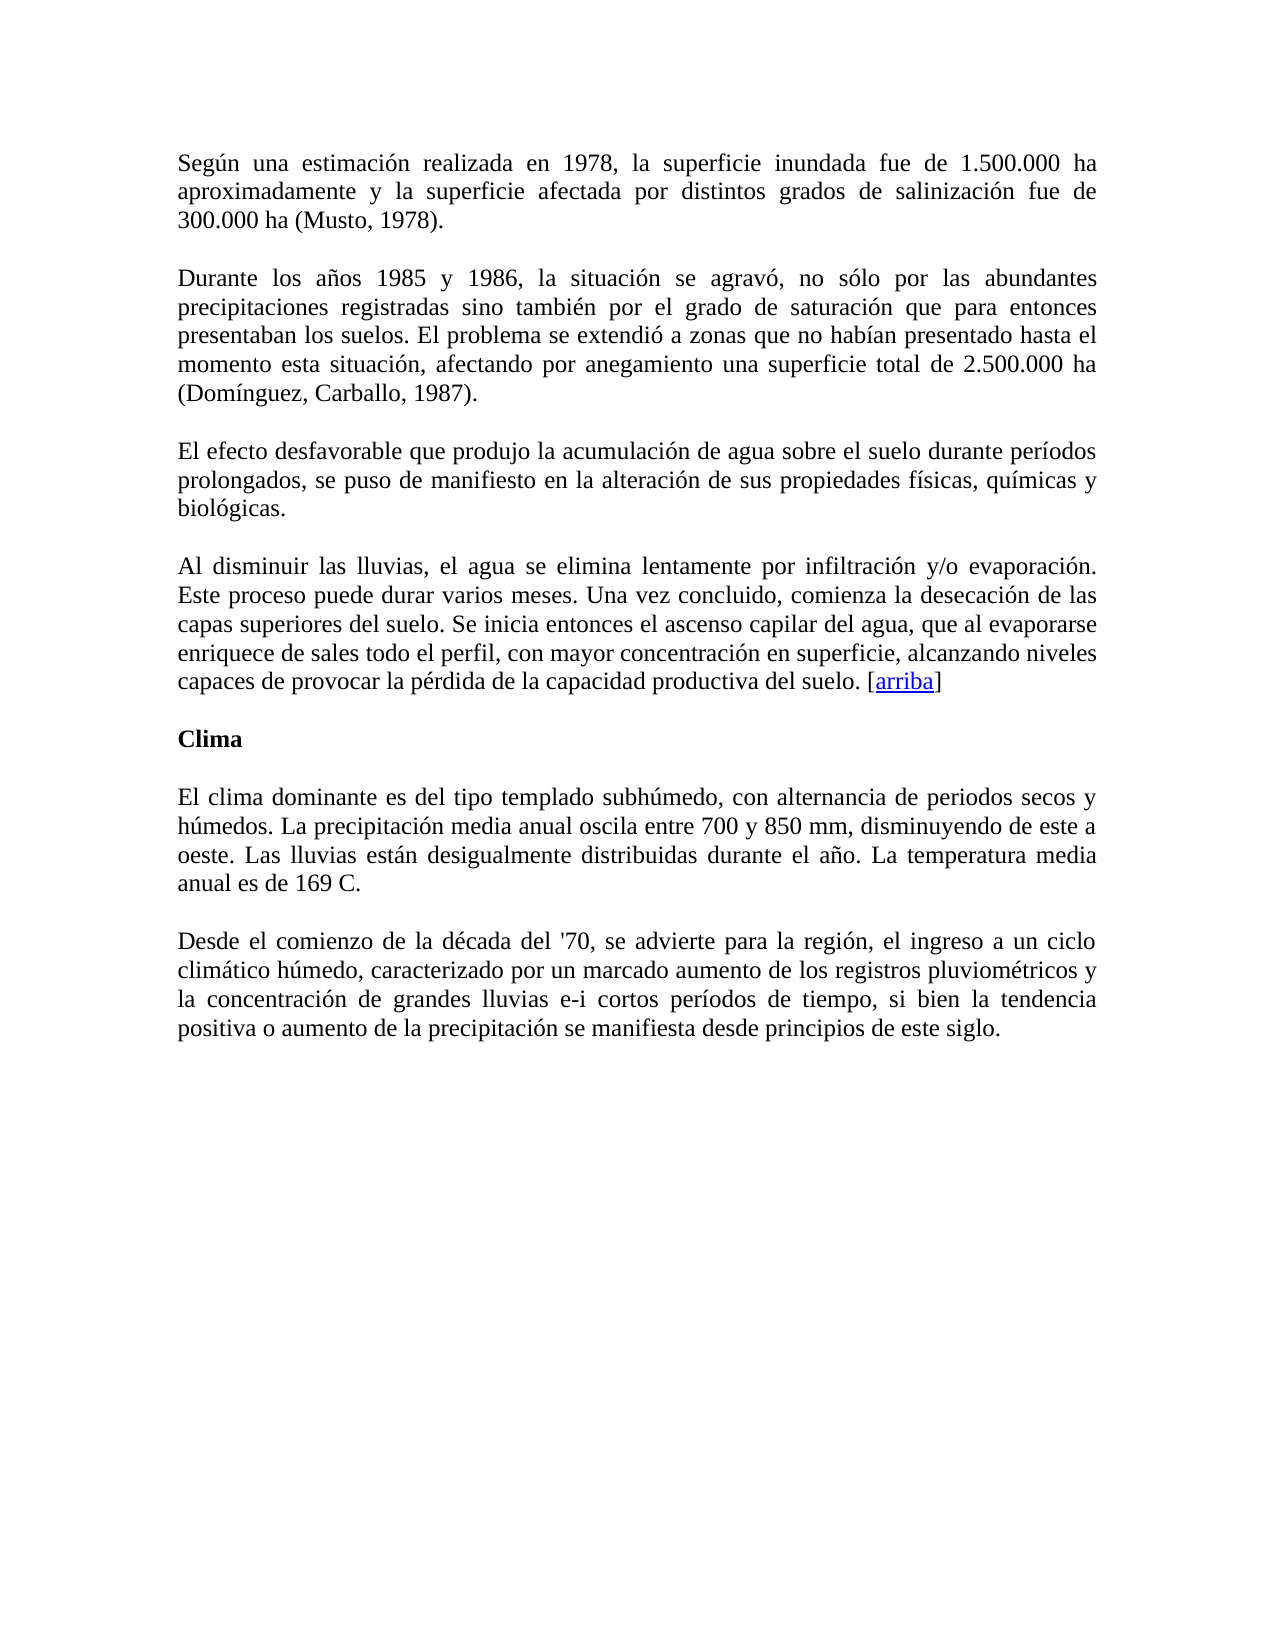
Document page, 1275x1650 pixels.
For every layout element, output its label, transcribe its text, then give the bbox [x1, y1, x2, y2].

text Durante los años 1985 y 1986, la situación se agravó, no sólo por las abundantes precipitaciones registradas sino también por el grado de saturación que para entonces presentaban los suelos. El problema se extendió a zonas que no habían presentado hasta el momento esta situación, afectando por anegamiento una superficie total de 2.500.000 ha (Domínguez, Carballo, 1987). [177, 263, 1098, 407]
text Según una estimación realizada en 1978, la superficie inundada fue de 1.500.000 ha aproximadamente y la superficie afectada por distintos grados de salinización fue de 300.000 ha (Musto, 1978). [177, 148, 1098, 234]
text Desde el comienzo de la década del '70, se advierte para la región, el ingreso a un ciclo climático húmedo, caracterizado por un marcado aumento de los registros pluviométricos y la concentración de grandes lluvias e-i cortos períodos de tiempo, si bien la tendencia positiva o aumento de la precipitación se manifiesta desde principios de este siglo. [177, 926, 1098, 1041]
text El efecto desfavorable que produjo la acumulación de agua sobre el suelo durante períodos prolongados, se puso de manifiesto en la alteración de sus propiedades físicas, químicas y biológicas. [177, 436, 1098, 522]
text Clima [177, 724, 1098, 753]
text Al disminuir las lluvias, el agua se elimina lentamente por infiltración y/o evaporación. Este proceso puede durar varios meses. Una vez concluido, comienza la desecación de las capas superiores del suelo. Se inicia entonces el ascenso capilar del agua, que al evaporarse enriquece de sales todo el perfil, con mayor concentración en superficie, alcanzando niveles capaces de provocar la pérdida de la capacidad productiva del suelo. [arriba] [177, 551, 1098, 695]
text El clima dominante es del tipo templado subhúmedo, con alternancia de periodos secos y húmedos. La precipitación media anual oscila entre 700 y 850 mm, disminuyendo de este a oeste. Las lluvias están desigualmente distribuidas durante el año. La temperatura media anual es de 169 C. [177, 782, 1098, 897]
